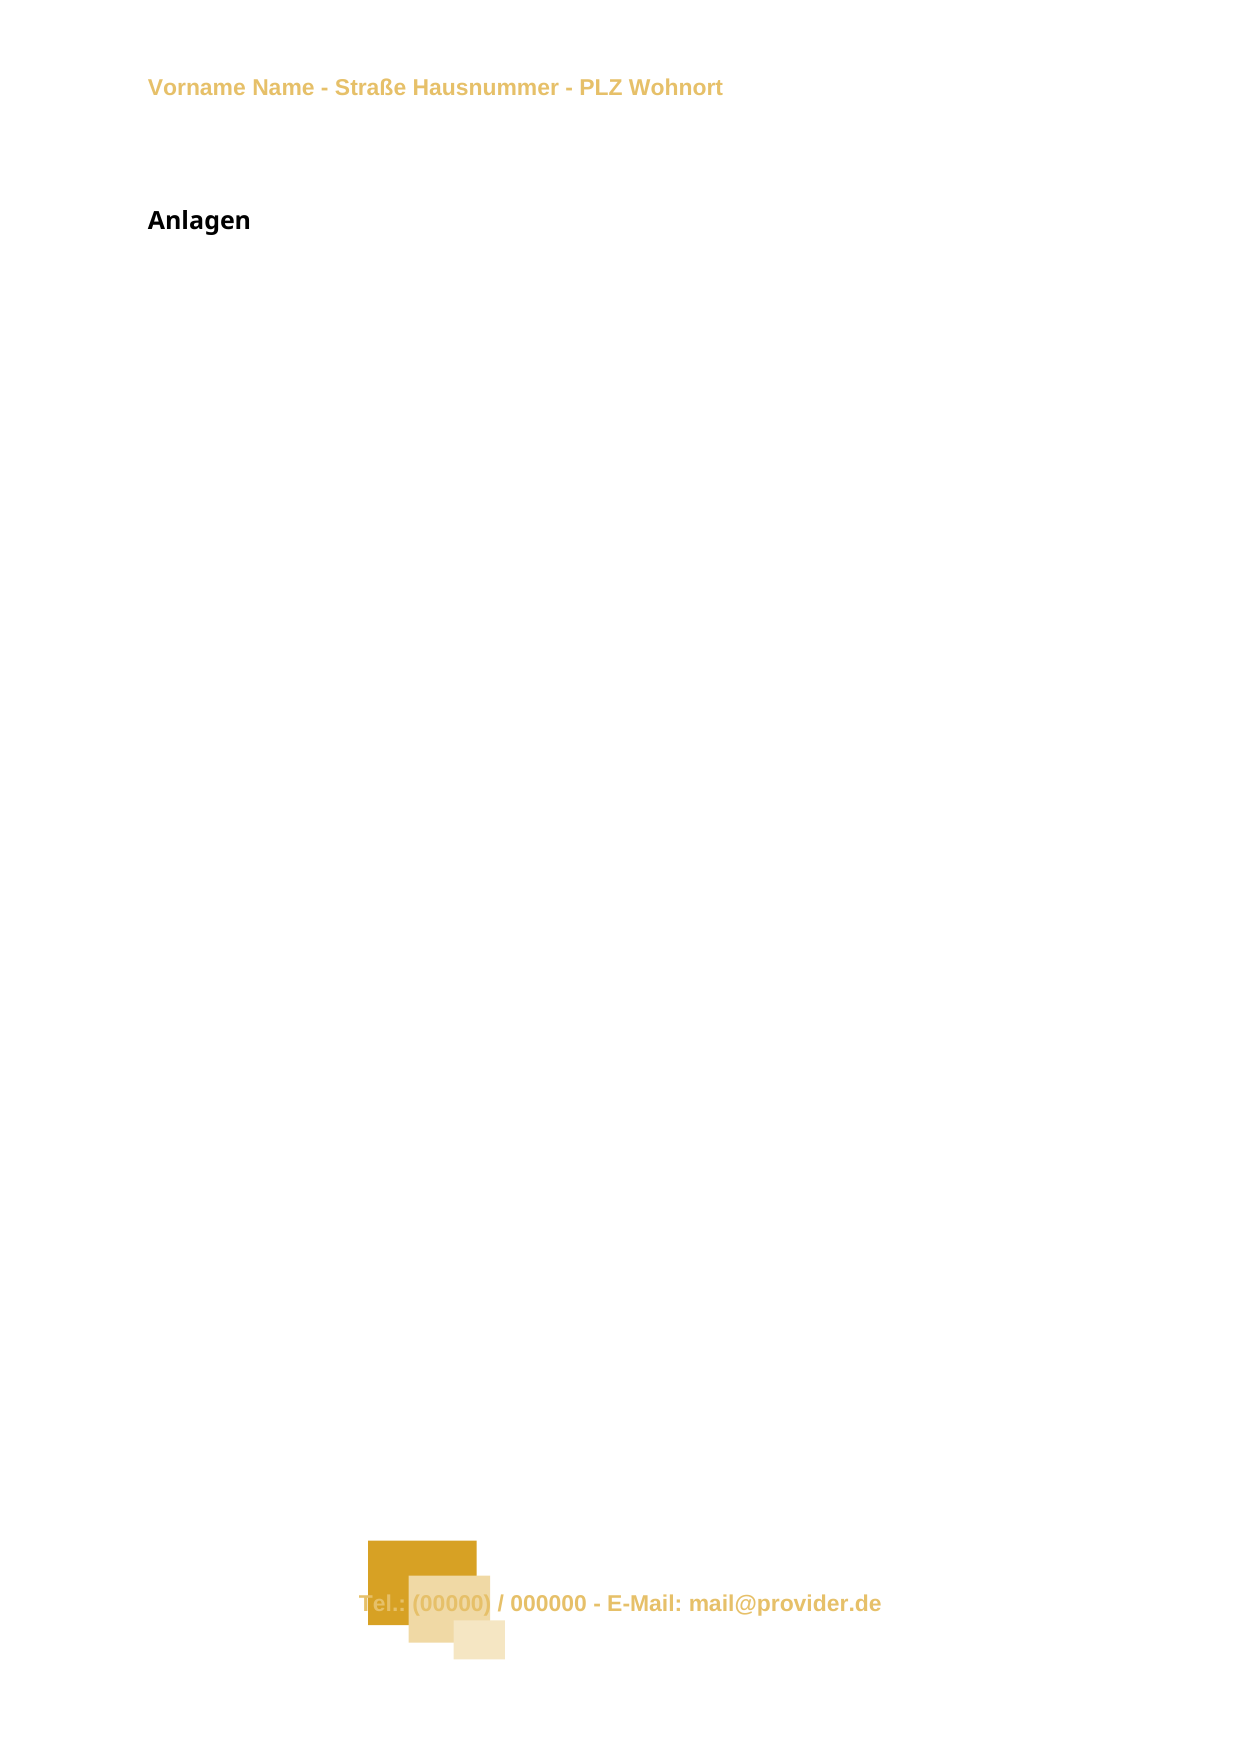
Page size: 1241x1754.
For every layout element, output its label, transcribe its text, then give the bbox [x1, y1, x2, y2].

text Anlagen [148, 203, 1093, 237]
